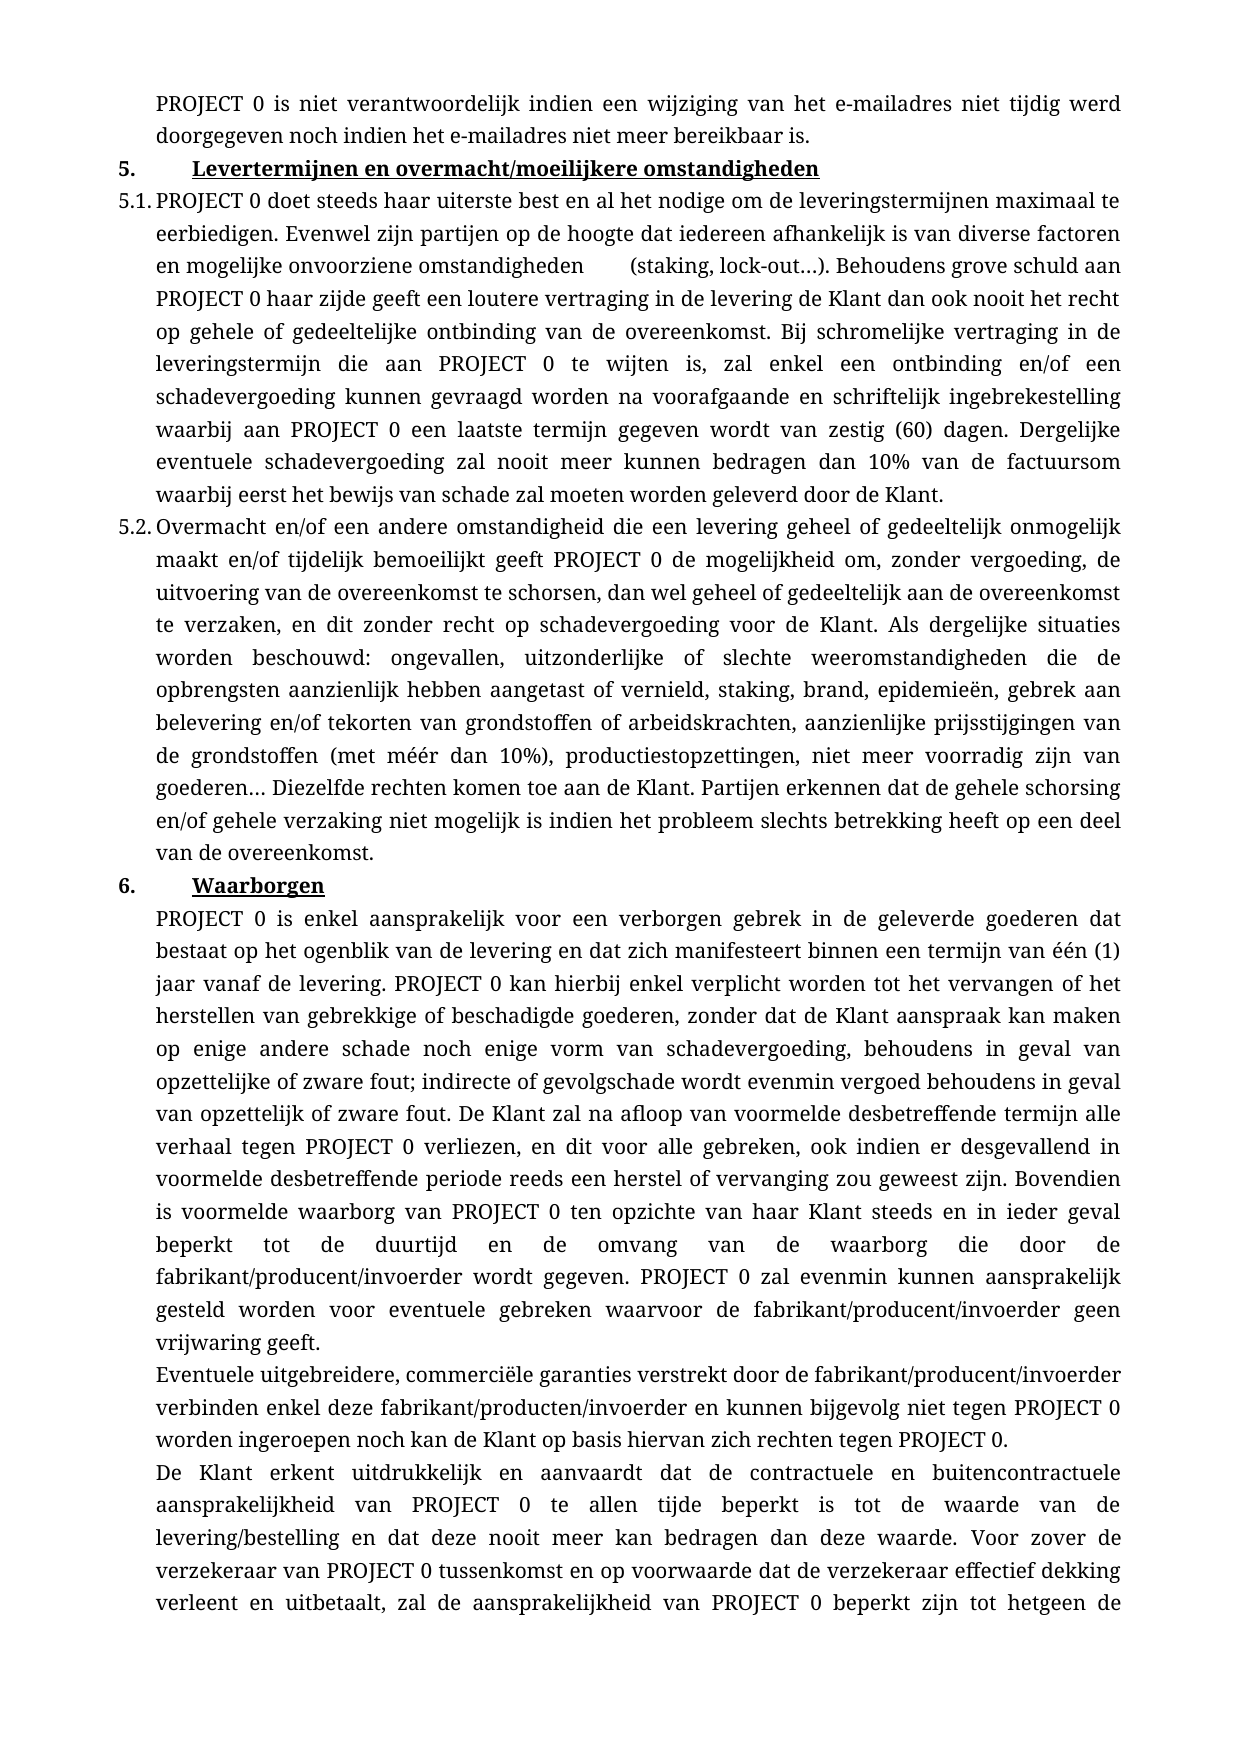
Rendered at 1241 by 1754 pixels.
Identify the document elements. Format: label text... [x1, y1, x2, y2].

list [156, 1458, 1122, 1617]
list PROJECT 0 is enkel aansprakelijk voor een verborgen gebrek in de geleverde goederen dat bestaat op het ogenblik van de levering en dat zich manifesteert binnen een termijn van één (1) jaar vanaf de levering. PROJECT 0 kan hierbij enkel verplicht worden tot het vervangen of het herstellen van gebrekkige of beschadigde goederen, zonder dat de Klant aanspraak kan maken op enige andere schade noch enige vorm van schadevergoeding, behoudens in geval van opzettelijke of zware fout; indirecte of gevolgschade wordt evenmin vergoed behoudens in geval van opzettelijk of zware fout. De Klant zal na afloop van voormelde desbetreffende termijn alle verhaal tegen PROJECT 0 verliezen, en dit voor alle gebreken, ook indien er desgevallend in voormelde desbetreffende periode reeds een herstel of vervanging zou geweest zijn. Bovendien is voormelde waarborg van PROJECT 0 ten opzichte van haar Klant steeds en in ieder geval beperkt tot de duurtijd en de omvang van de waarborg die door de fabrikant/producent/invoerder wordt gegeven. PROJECT 0 zal evenmin kunnen aansprakelijk gesteld worden voor eventuele gebreken waarvoor de fabrikant/producent/invoerder geen vrijwaring geeft. [156, 904, 1122, 1356]
list Eventuele uitgebreidere, commerciële garanties verstrekt door de fabrikant/producent/invoerder verbinden enkel deze fabrikant/producten/invoerder en kunnen bijgevolg niet tegen PROJECT 0 worden ingeroepen noch kan de Klant op basis hiervan zich rechten tegen PROJECT 0. [156, 1360, 1122, 1454]
list Levertermijnen en overmacht/moeilijkere omstandigheden [118, 154, 1122, 182]
list Waarborgen [118, 871, 1122, 899]
list PROJECT 0 doet steeds haar uiterste best en al het nodige om de leveringstermijnen maximaal te eerbiedigen. Evenwel zijn partijen op de hoogte dat iedereen afhankelijk is van diverse factoren en mogelijke onvoorziene omstandigheden (staking, lock-out…). Behoudens grove schuld aan PROJECT 0 haar zijde geeft een loutere vertraging in de levering de Klant dan ook nooit het recht op gehele of gedeeltelijke ontbinding van de overeenkomst. Bij schromelijke vertraging in de leveringstermijn die aan PROJECT 0 te wijten is, zal enkel een ontbinding en/of een schadevergoeding kunnen gevraagd worden na voorafgaande en schriftelijk ingebrekestelling waarbij aan PROJECT 0 een laatste termijn gegeven wordt van zestig (60) dagen. Dergelijke eventuele schadevergoeding zal nooit meer kunnen bedragen dan 10% van de factuursom waarbij eerst het bewijs van schade zal moeten worden geleverd door de Klant. [118, 186, 1122, 508]
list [118, 89, 1122, 150]
list Overmacht en/of een andere omstandigheid die een levering geheel of gedeeltelijk onmogelijk maakt en/of tijdelijk bemoeilijkt geeft PROJECT 0 de mogelijkheid om, zonder vergoeding, de uitvoering van de overeenkomst te schorsen, dan wel geheel of gedeeltelijk aan de overeenkomst te verzaken, en dit zonder recht op schadevergoeding voor de Klant. Als dergelijke situaties worden beschouwd: ongevallen, uitzonderlijke of slechte weeromstandigheden die de opbrengsten aanzienlijk hebben aangetast of vernield, staking, brand, epidemieën, gebrek aan belevering en/of tekorten van grondstoffen of arbeidskrachten, aanzienlijke prijsstijgingen van de grondstoffen (met méér dan 10%), productiestopzettingen, niet meer voorradig zijn van goederen… Diezelfde rechten komen toe aan de Klant. Partijen erkennen dat de gehele schorsing en/of gehele verzaking niet mogelijk is indien het probleem slechts betrekking heeft op een deel van de overeenkomst. [118, 512, 1122, 867]
